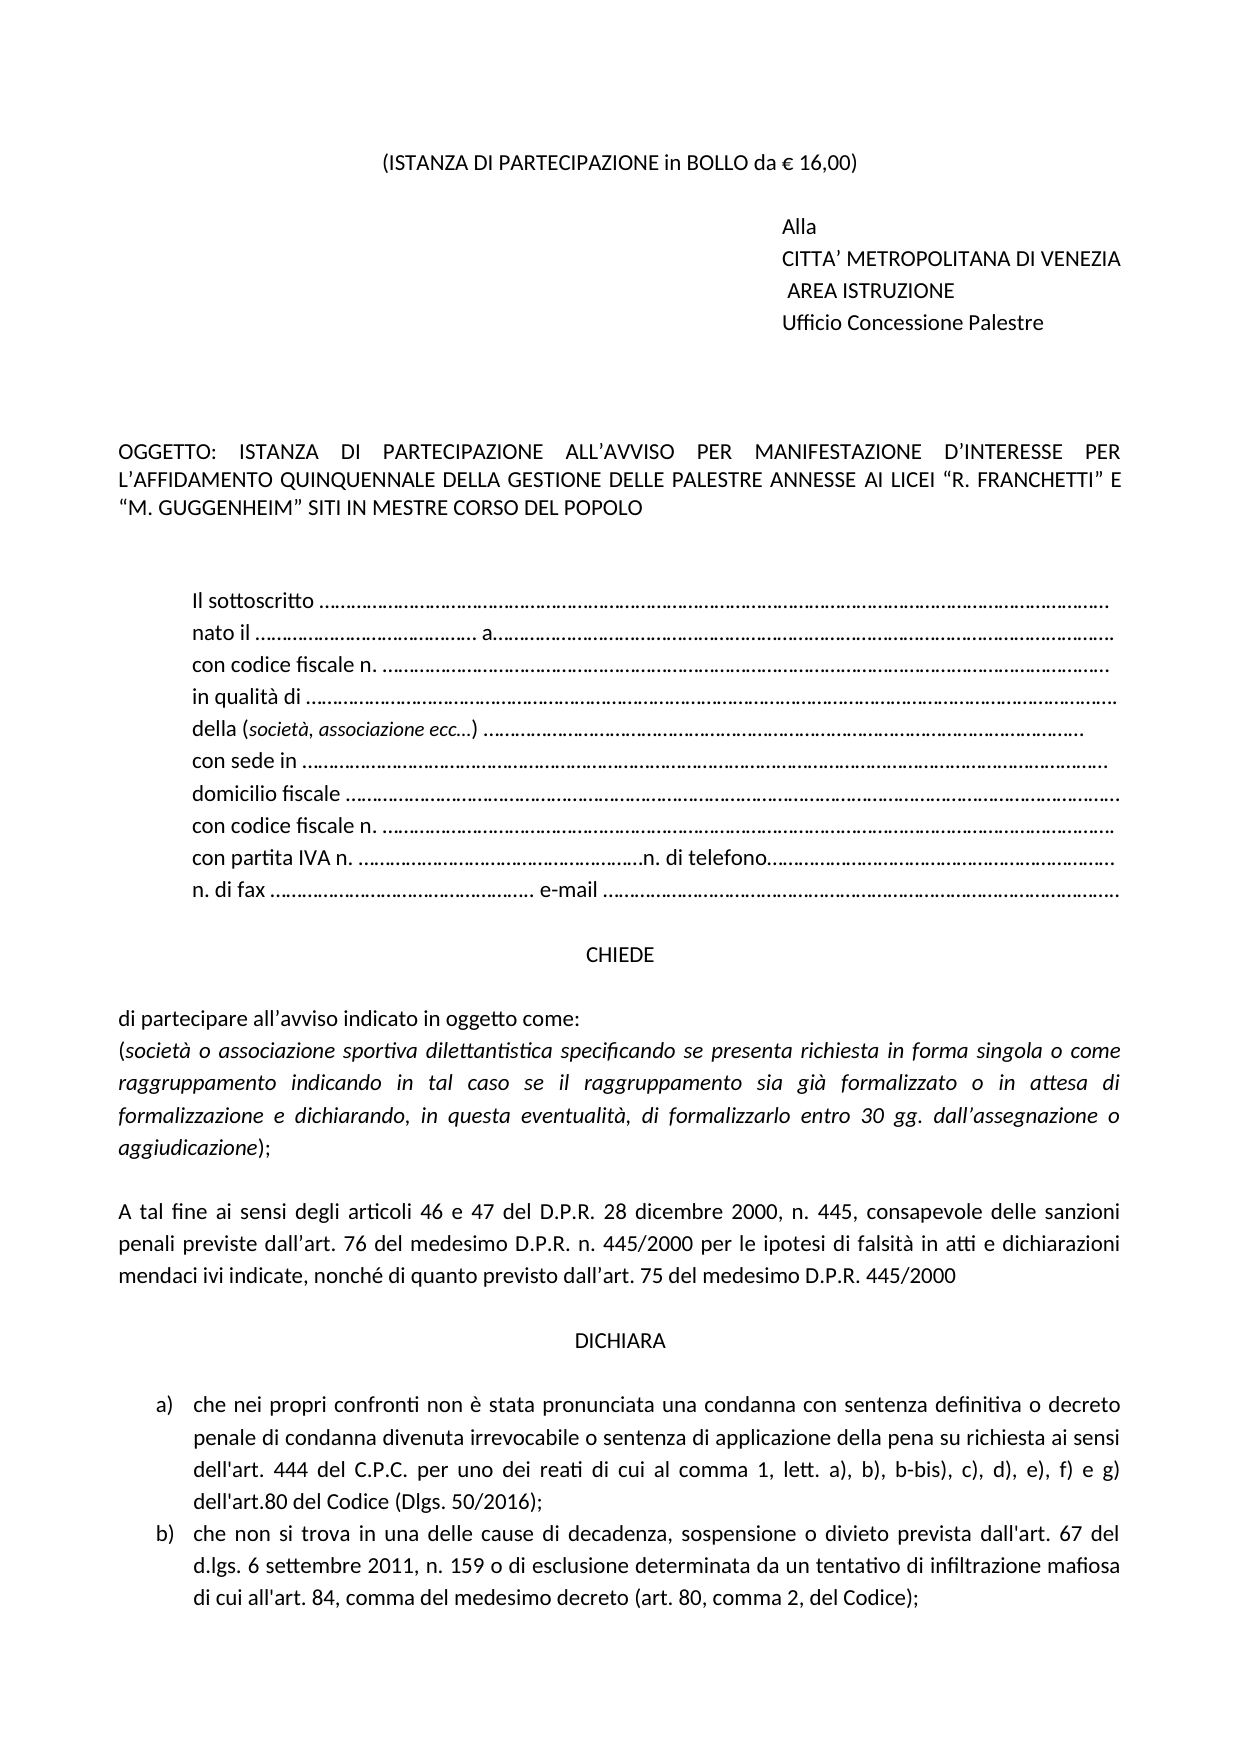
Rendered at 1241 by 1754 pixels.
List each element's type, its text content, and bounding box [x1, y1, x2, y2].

text n. di fax ………………………………………….. e-mail …………………………………………………………………………………….. [118, 875, 1122, 903]
text (società o associazione sportiva dilettantistica specificando se presenta richiesta in forma singola o come raggruppamento indicando in tal caso se il raggruppamento sia già formalizzato o in attesa di formalizzazione e dichiarando, in questa eventualità, di formalizzarlo entro 30 gg. dall’assegnazione o aggiudicazione); [118, 1036, 1122, 1161]
text con sede in ……………………………………………………………………………………………………………………………………… [118, 747, 1122, 775]
text AREA ISTRUZIONE [118, 276, 1122, 304]
text in qualità di ………………………………………………………………………………………………………………………………………. [118, 682, 1122, 710]
text con codice fiscale n. …………………………………………………………………………………………………………………………. [118, 811, 1122, 839]
text A tal fine ai sensi degli articoli 46 e 47 del D.P.R. 28 dicembre 2000, n. 445, consapevole delle sanzioni penali previste dall’art. 76 del medesimo D.P.R. n. 445/2000 per le ipotesi di falsità in atti e dichiarazioni mendaci ivi indicate, nonché di quanto previsto dall’art. 75 del medesimo D.P.R. 445/2000 [118, 1197, 1122, 1290]
text Il sottoscritto …………………………………………………………………………………………………………………………………… [118, 586, 1122, 614]
text della (società, associazione ecc…) …………………………………………………………………………………………………… [118, 714, 1122, 742]
text Ufficio Concessione Palestre [118, 308, 1122, 337]
text con codice fiscale n. ………………………………………………………………………………………………………………………… [118, 650, 1122, 678]
text domicilio fiscale ………………………………………………………………………………………………………………………………… [118, 779, 1122, 807]
list che non si trova in una delle cause di decadenza, sospensione o divieto prevista dall'art. 67 del d.lgs. 6 settembre 2011, n. 159 o di esclusione determinata da un tentativo di infiltrazione mafiosa di cui all'art. 84, comma del medesimo decreto (art. 80, comma 2, del Codice); [156, 1519, 1122, 1612]
text DICHIARA [118, 1326, 1122, 1354]
text nato il …………………………………… a………………………………………………………………………………………………………. [118, 618, 1122, 646]
text CITTA’ METROPOLITANA DI VENEZIA [118, 244, 1122, 272]
text OGGETTO: ISTANZA DI PARTECIPAZIONE ALL’AVVISO PER MANIFESTAZIONE D’INTERESSE PER L’AFFIDAMENTO QUINQUENNALE DELLA GESTIONE DELLE PALESTRE ANNESSE AI LICEI “R. FRANCHETTI” E “M. GUGGENHEIM” SITI IN MESTRE CORSO DEL POPOLO [118, 437, 1122, 521]
text CHIEDE [118, 940, 1122, 968]
text Alla [118, 212, 1122, 240]
text di partecipare all’avviso indicato in oggetto come: [118, 1004, 1122, 1032]
list che nei propri confronti non è stata pronunciata una condanna con sentenza definitiva o decreto penale di condanna divenuta irrevocabile o sentenza di applicazione della pena su richiesta ai sensi dell'art. 444 del C.P.C. per uno dei reati di cui al comma 1, lett. a), b), b-bis), c), d), e), f) e g) dell'art.80 del Codice (Dlgs. 50/2016); [156, 1390, 1122, 1515]
text (ISTANZA DI PARTECIPAZIONE in BOLLO da € 16,00) [118, 148, 1122, 176]
text con partita IVA n. ………………………………………………n. di telefono………………………………………………………… [118, 843, 1122, 871]
